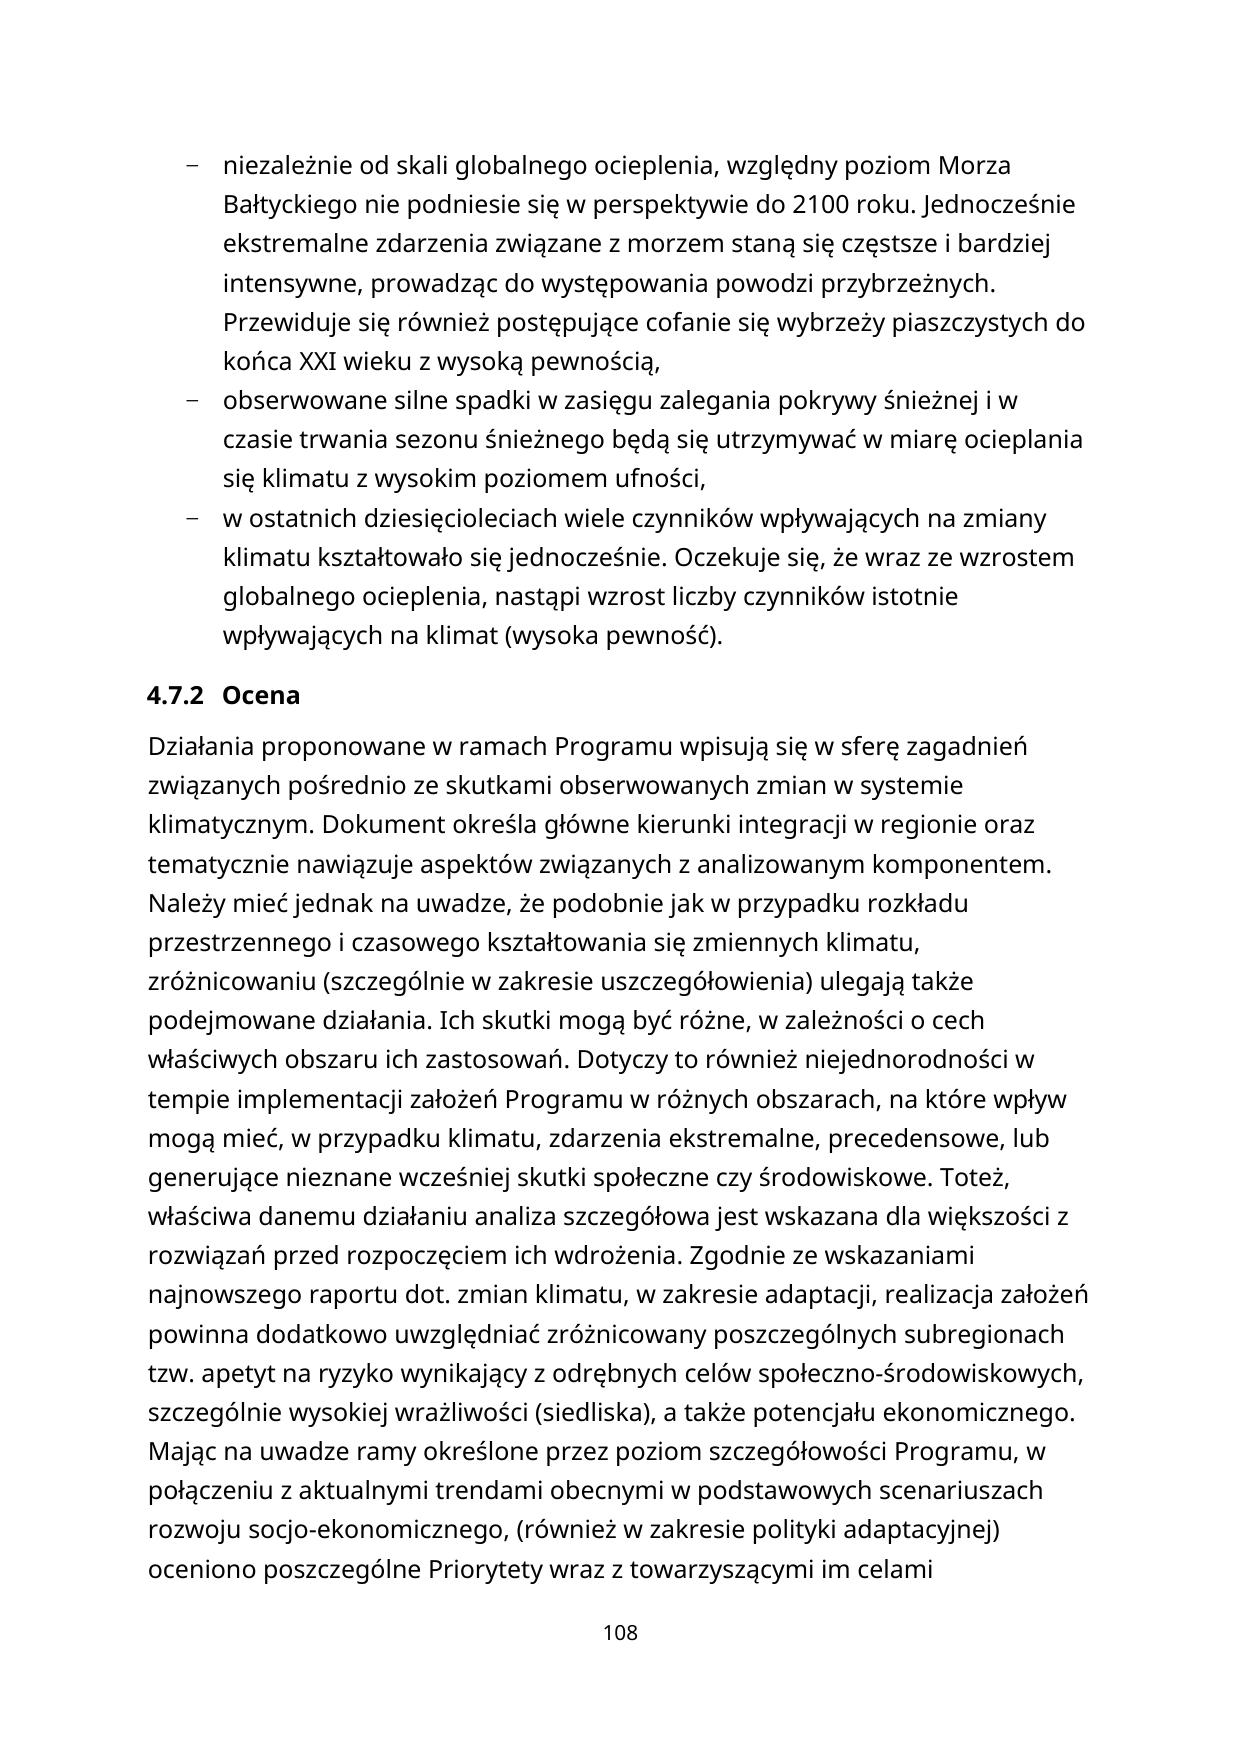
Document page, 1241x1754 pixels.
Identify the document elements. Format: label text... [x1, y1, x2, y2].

list w ostatnich dziesięcioleciach wiele czynników wpływających na zmiany klimatu kształtowało się jednocześnie. Oczekuje się, że wraz ze wzrostem globalnego ocieplenia, nastąpi wzrost liczby czynników istotnie wpływających na klimat (wysoka pewność). [185, 500, 1092, 652]
list niezależnie od skali globalnego ocieplenia, względny poziom Morza Bałtyckiego nie podniesie się w perspektywie do 2100 roku. Jednocześnie ekstremalne zdarzenia związane z morzem staną się częstsze i bardziej intensywne, prowadząc do występowania powodzi przybrzeżnych. Przewiduje się również postępujące cofanie się wybrzeży piaszczystych do końca XXI wieku z wysoką pewnością, [185, 148, 1092, 378]
subtitle Ocena [147, 678, 1092, 712]
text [148, 729, 1092, 1585]
list obserwowane silne spadki w zasięgu zalegania pokrywy śnieżnej i w czasie trwania sezonu śnieżnego będą się utrzymywać w miarę ocieplania się klimatu z wysokim poziomem ufności, [185, 383, 1092, 495]
